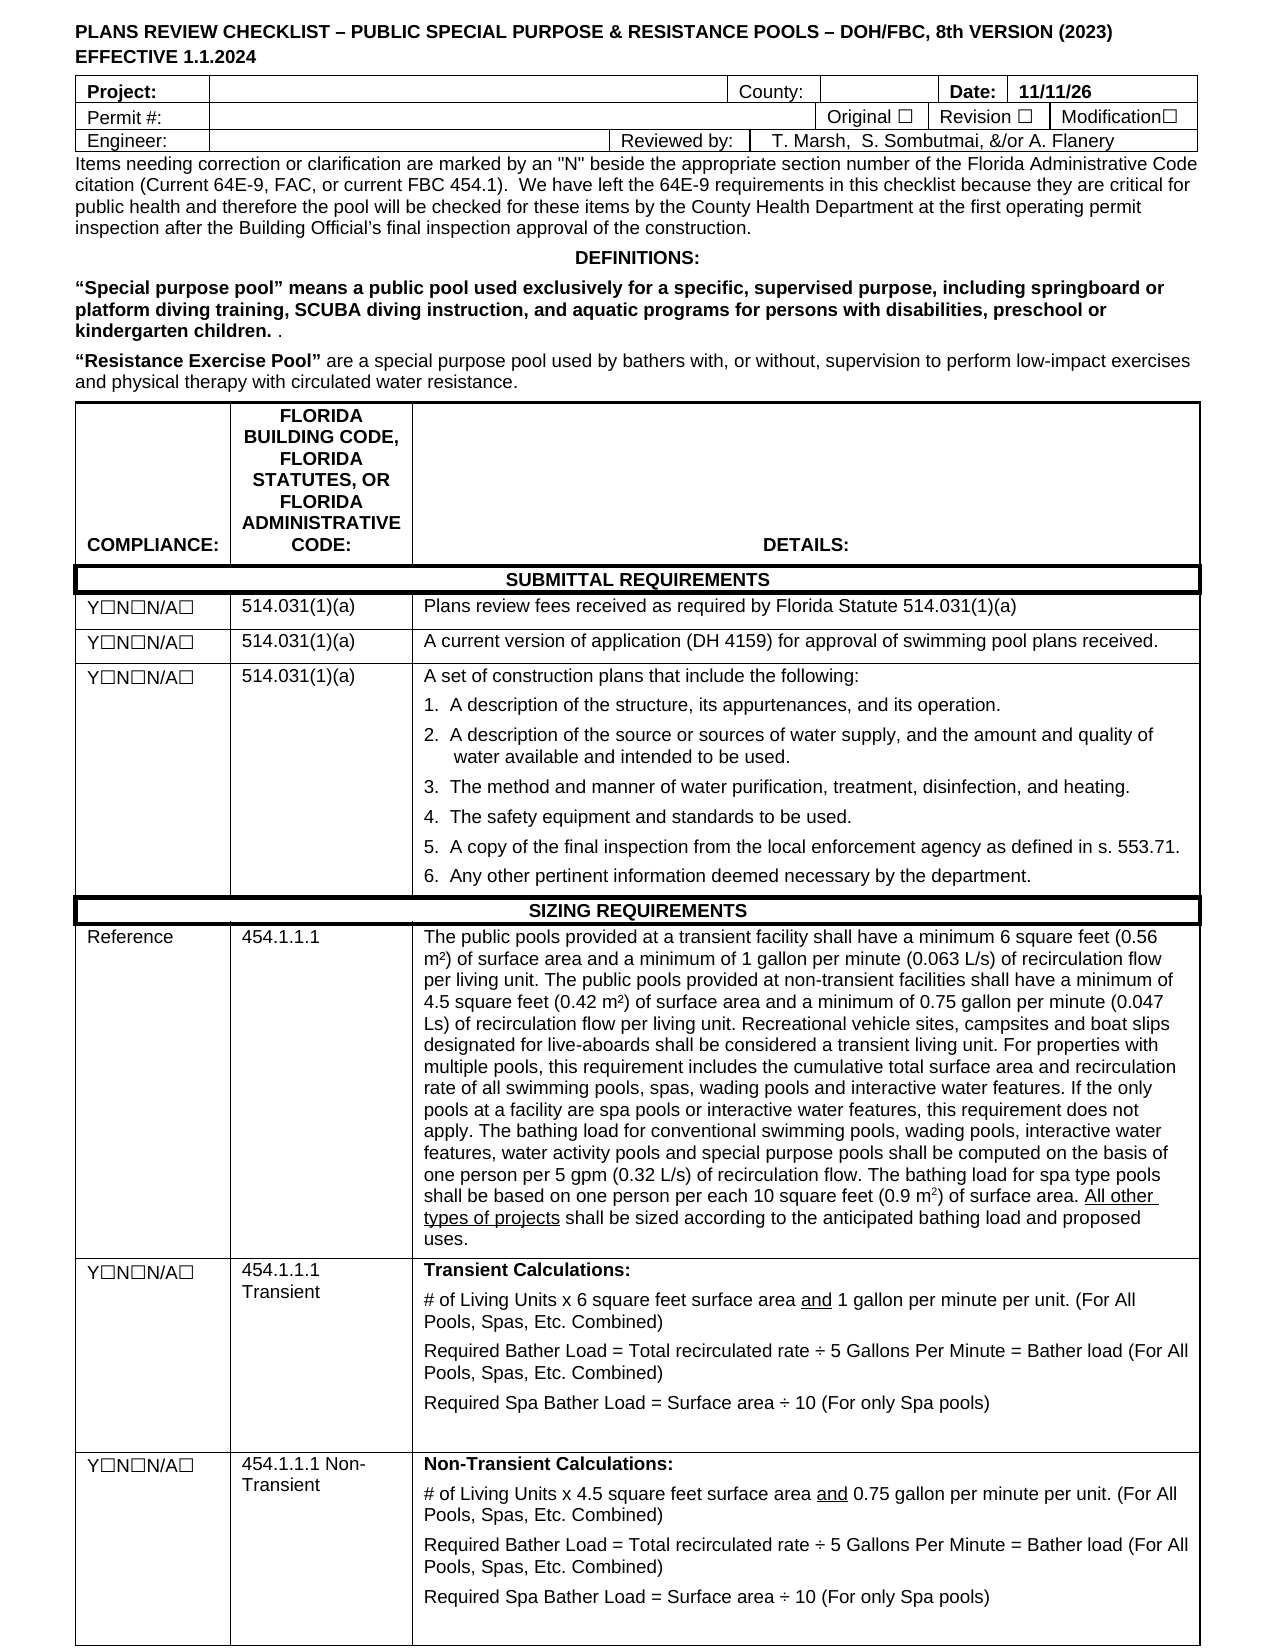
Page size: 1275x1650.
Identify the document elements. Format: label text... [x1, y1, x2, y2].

table_header Date: [939, 76, 1007, 102]
table_header County: [728, 76, 820, 102]
table_cell Non-Transient Calculations: # of Living Units x 4.5 square feet surface area and 0.75 gallon per minute per unit. (For All Pools, Spas, Etc. Combined) Required Bather Load = Total recirculated rate ÷ 5 Gallons Per Minute = Bather load (For All Pools, Spas, Etc. Combined) Required Spa Bather Load = Surface area ÷ 10 (For only Spa pools) [413, 1453, 1199, 1645]
table_header DETAILS: [413, 404, 1199, 564]
table_header [821, 76, 938, 102]
table_cell 514.031(1)(a) [231, 595, 412, 628]
table_cell A set of construction plans that include the following: 1. A description of the structure, its appurtenances, and its operation. 2. A description of the source or sources of water supply, and the amount and quality of water available and intended to be used. 3. The method and manner of water purification, treatment, disinfection, and heating. 4. The safety equipment and standards to be used. 5. A copy of the final inspection from the local enforcement agency as defined in s. 553.71. 6. Any other pertinent information deemed necessary by the department. [413, 664, 1199, 895]
table_cell Transient Calculations: # of Living Units x 6 square feet surface area and 1 gallon per minute per unit. (For All Pools, Spas, Etc. Combined) Required Bather Load = Total recirculated rate ÷ 5 Gallons Per Minute = Bather load (For All Pools, Spas, Etc. Combined) Required Spa Bather Load = Surface area ÷ 10 (For only Spa pools) [413, 1259, 1199, 1452]
table_cell Original [816, 103, 928, 129]
table_cell 454.1.1.1 [231, 926, 412, 1258]
table_cell Revision [929, 103, 1049, 129]
table_cell YNN/A [76, 1453, 230, 1645]
table_cell 514.031(1)(a) [231, 664, 412, 895]
table_header FLORIDA BUILDING CODE, FLORIDA STATUTES, OR FLORIDA ADMINISTRATIVE CODE: [231, 404, 412, 564]
table_cell Reviewed by: [610, 130, 749, 151]
table_cell Plans review fees received as required by Florida Statute 514.031(1)(a) [413, 595, 1199, 628]
table_cell YNN/A [76, 1259, 230, 1452]
text Items needing correction or clarification are marked by an "N" beside the appropriate section number of the Florida Administrative Code citation (Current 64E-9, FAC, or current FBC 454.1). We have left the 64E-9 requirements in this checklist because they are critical for public health and therefore the pool will be checked for these items by the County Health Department at the first operating permit inspection after the Building Official’s final inspection approval of the construction. [75, 152, 1200, 238]
table_cell SIZING REQUIREMENTS [78, 900, 1198, 921]
table_cell Engineer: [76, 130, 209, 151]
text “Special purpose pool” means a public pool used exclusively for a specific, supervised purpose, including springboard or platform diving training, SCUBA diving instruction, and aquatic programs for persons with disabilities, preschool or kindergarten children. . [75, 277, 1200, 341]
table_cell The public pools provided at a transient facility shall have a minimum 6 square feet (0.56 m²) of surface area and a minimum of 1 gallon per minute (0.063 L/s) of recirculation flow per living unit. The public pools provided at non-transient facilities shall have a minimum of 4.5 square feet (0.42 m²) of surface area and a minimum of 0.75 gallon per minute (0.047 Ls) of recirculation flow per living unit. Recreational vehicle sites, campsites and boat slips designated for live-aboards shall be considered a transient living unit. For properties with multiple pools, this requirement includes the cumulative total surface area and recirculation rate of all swimming pools, spas, wading pools and interactive water features. If the only pools at a facility are spa pools or interactive water features, this requirement does not apply. The bathing load for conventional swimming pools, wading pools, interactive water features, water activity pools and special purpose pools shall be computed on the basis of one person per 5 gpm (0.32 L/s) of recirculation flow. The bathing load for spa type pools shall be based on one person per each 10 square feet (0.9 m2) of surface area. All other types of projects shall be sized according to the anticipated bathing load and proposed uses. [413, 926, 1199, 1258]
table_cell Reference [76, 926, 230, 1258]
table_header [210, 76, 727, 102]
table_header 11/23/2023 [1008, 76, 1197, 102]
table_cell T. Marsh, S. Sombutmai, &/or A. Flanery [751, 130, 1197, 151]
table_header Project: [76, 76, 209, 102]
table_cell [210, 103, 815, 129]
table_header COMPLIANCE: [76, 404, 230, 564]
table_cell SUBMITTAL REQUIREMENTS [78, 568, 1198, 590]
table_cell YNN/A [76, 664, 230, 895]
table_cell A current version of application (DH 4159) for approval of swimming pool plans received. [413, 630, 1199, 663]
table_cell Modification [1051, 103, 1197, 129]
text DEFINITIONS: [75, 247, 1200, 268]
table_cell YNN/A [76, 595, 230, 628]
text “Resistance Exercise Pool” are a special purpose pool used by bathers with, or without, supervision to perform low-impact exercises and physical therapy with circulated water resistance. [75, 350, 1200, 393]
table_cell 454.1.1.1 Transient [231, 1259, 412, 1452]
table_cell 454.1.1.1 Non-Transient [231, 1453, 412, 1645]
table_cell YNN/A [76, 630, 230, 663]
table_cell 514.031(1)(a) [231, 630, 412, 663]
table_cell [210, 130, 609, 151]
table_cell Permit #: [76, 103, 209, 129]
